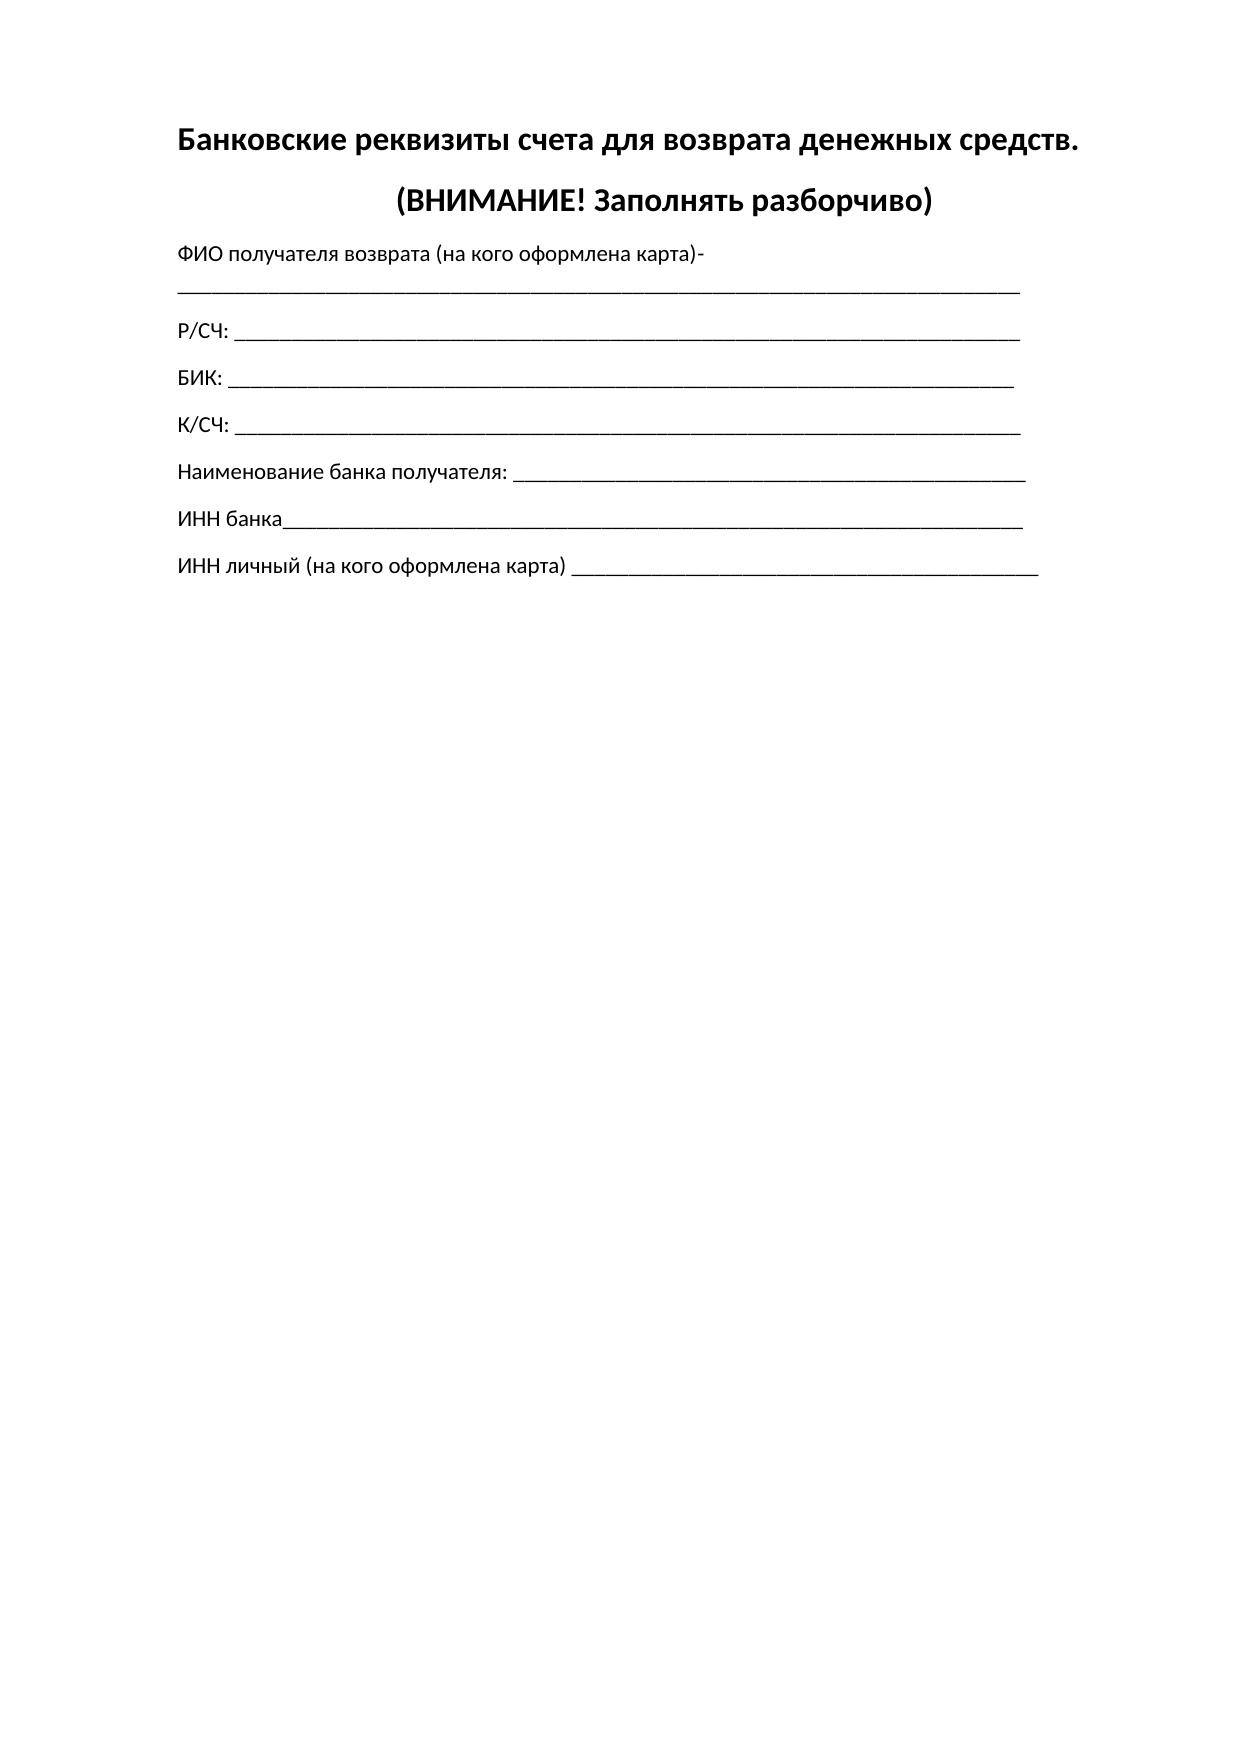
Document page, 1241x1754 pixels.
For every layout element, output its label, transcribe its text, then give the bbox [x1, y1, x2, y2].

text БИК: _____________________________________________________________________ [177, 363, 1152, 391]
text ИНН личный (на кого оформлена карта) _________________________________________ [177, 551, 1152, 579]
text К/СЧ: _____________________________________________________________________ [177, 410, 1152, 438]
text ФИО получателя возврата (на кого оформлена карта)__________________________________________________________________________ [177, 239, 1152, 298]
text ИНН банка_________________________________________________________________ [177, 504, 1152, 532]
text Р/СЧ: _____________________________________________________________________ [177, 316, 1152, 344]
text (ВНИМАНИЕ! Заполнять разборчиво) [177, 179, 1152, 219]
text Наименование банка получателя: _____________________________________________ [177, 457, 1152, 485]
text Банковские реквизиты счета для возврата денежных средств. [177, 118, 1152, 159]
